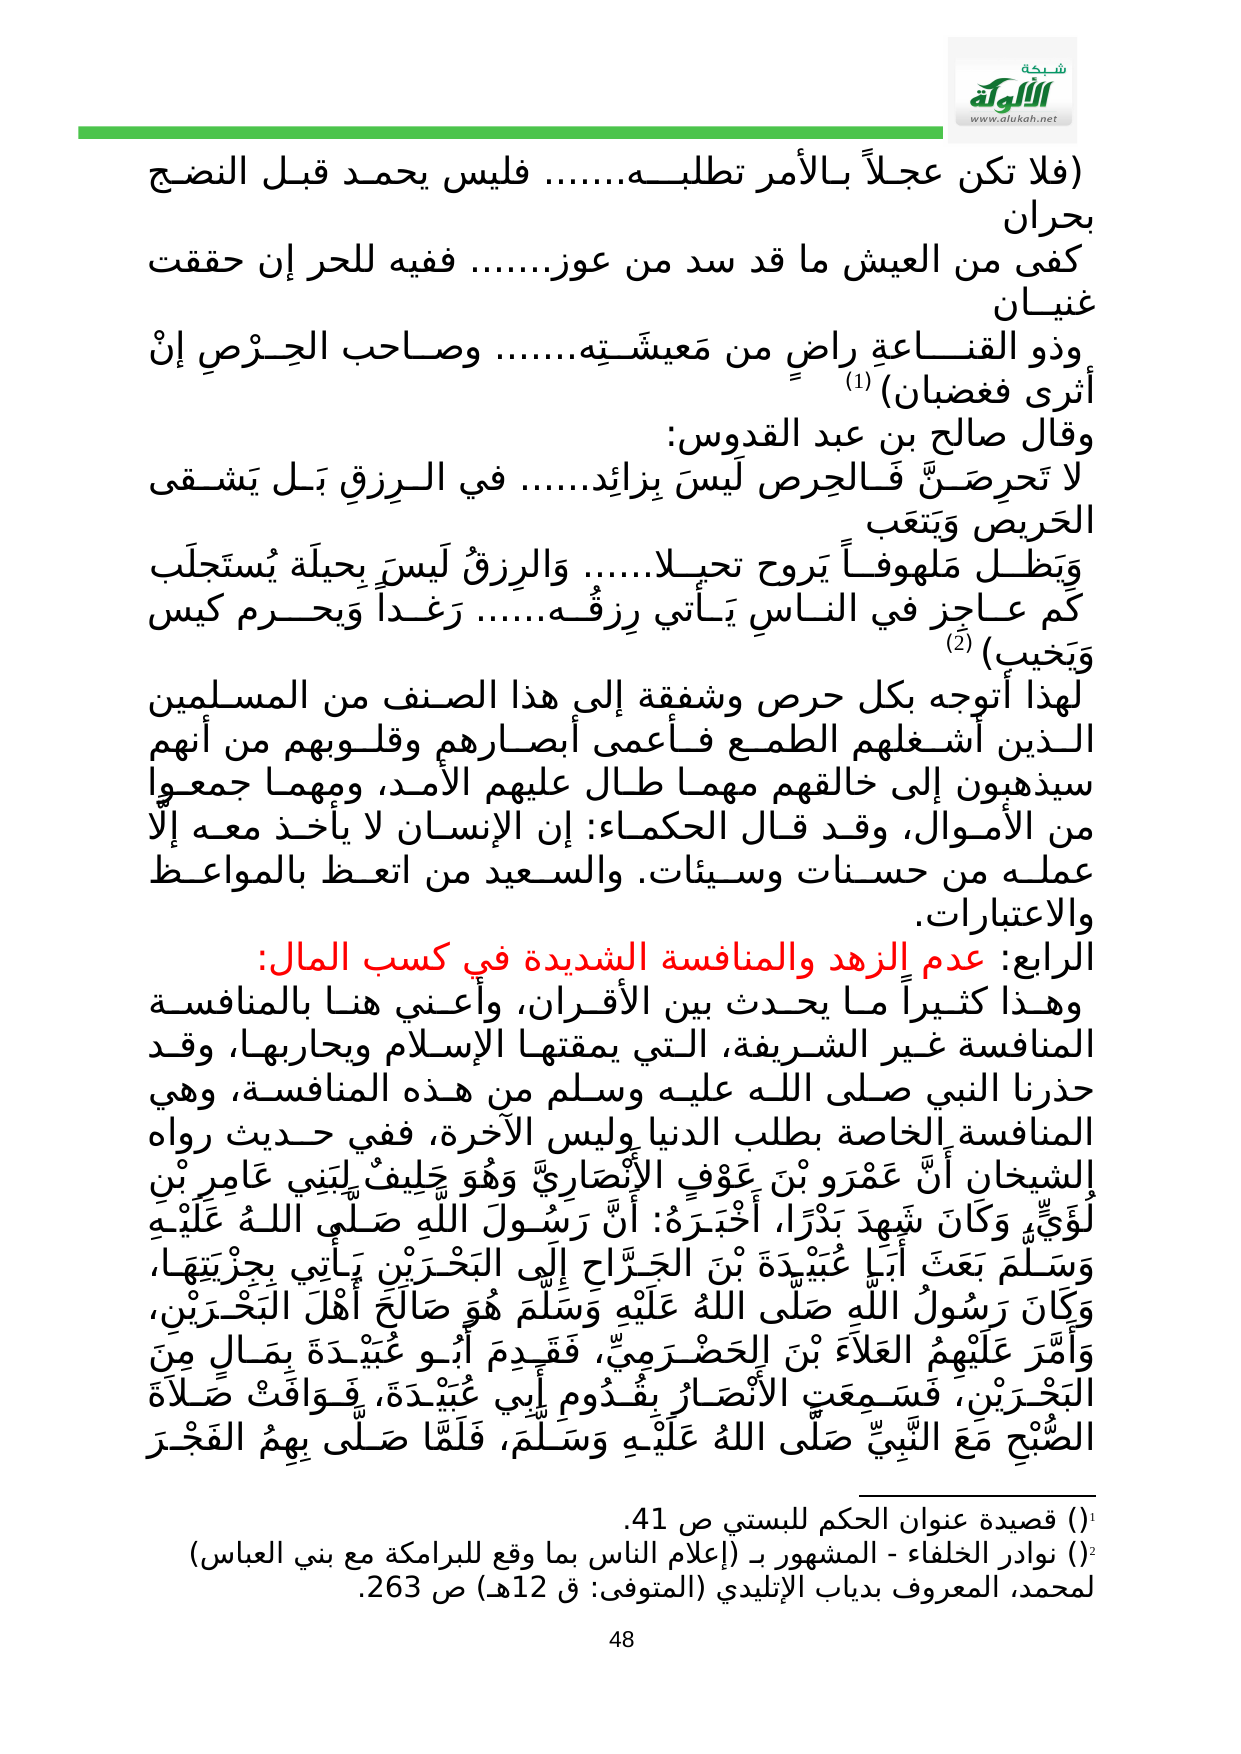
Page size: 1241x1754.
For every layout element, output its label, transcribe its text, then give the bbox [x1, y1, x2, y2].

text الرابع: عدم الزهد والمنافسة الشديدة في كسب المال: [148, 936, 1096, 979]
text وقال صالح بن عبد القدوس: [148, 412, 1096, 456]
text (فلا تكن عجـلاً بالأمر تطلبــه....... فليس يحمد قبل النضج بحران [148, 150, 1096, 237]
text وَيَظــل مَلهوفــاً يَروح تحيــلا...... وَالرِزقُ لَيسَ بِحيلَة يُستَجلَب [148, 543, 1096, 586]
text كفى من العيش ما قد سد من عوز....... ففيه للحر إن حققت غنيــان [148, 237, 1096, 324]
text كَم عاجِز في الناسِ يَأتي رِزقُه...... رَغداً وَيحـرم كيس وَيَخيب) () [148, 586, 1096, 674]
text وذو القنــاعةِ راضٍ من مَعيشَتِه....... وصاحب الحِرْصِ إنْ أثرى فغضبان) () [148, 324, 1096, 412]
text لهذا أتوجه بكل حرص وشفقة إلى هذا الصنف من المسلمين الذين أشغلهم الطمع فأعمى أبصارهم وقلوبهم من أنهم سيذهبون إلى خالقهم مهما طال عليهم الأمد، ومهما جمعوا من الأموال، وقد قال الحكماء: إن الإنسان لا يأخذ معه إلَّا عمله من حسنات وسيئات. والسعيد من اتعظ بالمواعظ والاعتبارات. [148, 674, 1096, 936]
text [148, 979, 1096, 1459]
text لا تَحرِصَنَّ فَالحِرص لَيسَ بِزائِد...... في الرِزقِ بَل يَشقى الحَريص وَيَتعَب [148, 456, 1096, 543]
